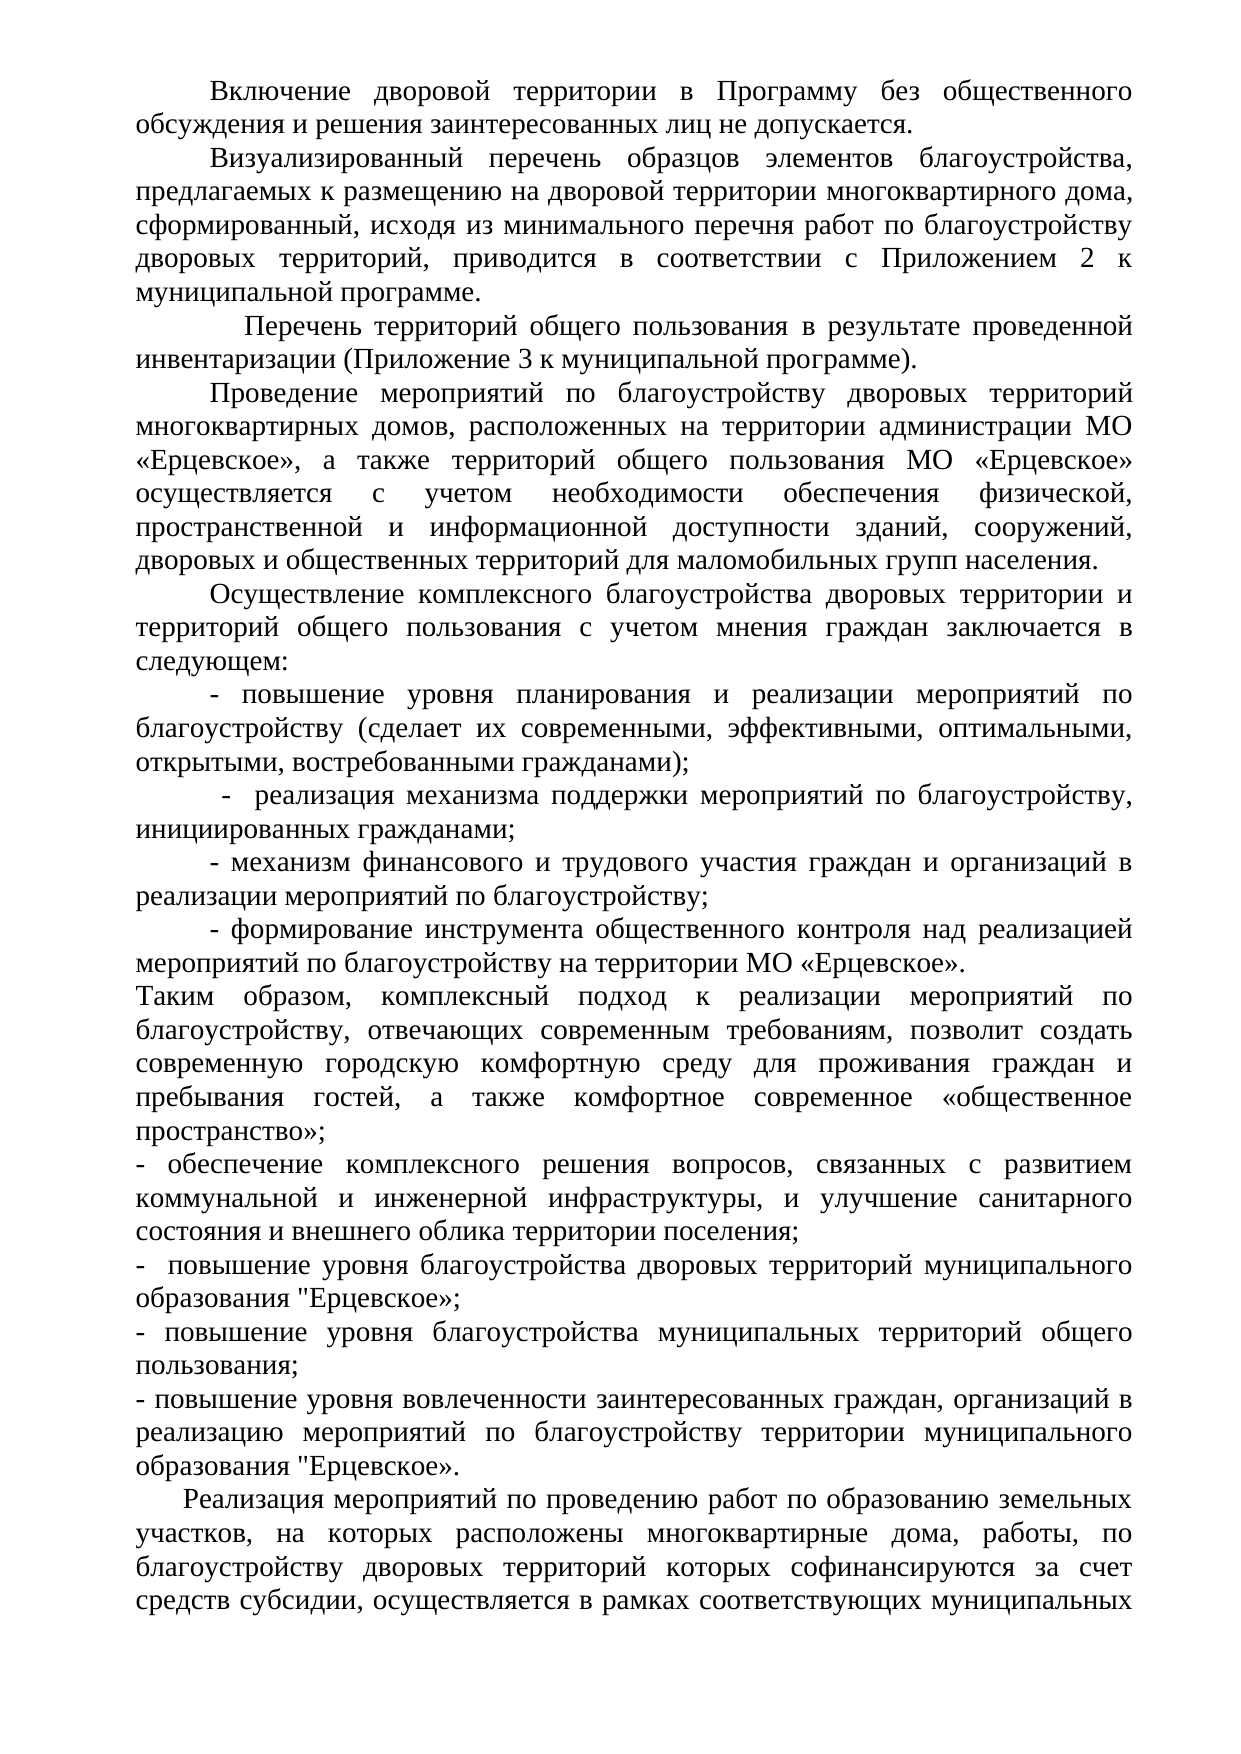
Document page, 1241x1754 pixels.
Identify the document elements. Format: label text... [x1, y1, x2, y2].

text Включение дворовой территории в Программу без общественного обсуждения и решения заинтересованных лиц не допускается. [135, 73, 1133, 140]
text - повышение уровня благоустройства дворовых территорий муниципального образования "Ерцевское»; [135, 1247, 1133, 1314]
text Визуализированный перечень образцов элементов благоустройства, предлагаемых к размещению на дворовой территории многоквартирного дома, сформированный, исходя из минимального перечня работ по благоустройству дворовых территорий, приводится в соответствии с Приложением 2 к муниципальной программе. [135, 140, 1133, 308]
text Таким образом, комплексный подход к реализации мероприятий по благоустройству, отвечающих современным требованиям, позволит создать современную городскую комфортную среду для проживания граждан и пребывания гостей, а также комфортное современное «общественное пространство»; [135, 978, 1133, 1146]
text - повышение уровня благоустройства муниципальных территорий общего пользования; [135, 1314, 1133, 1381]
text Проведение мероприятий по благоустройству дворовых территорий многоквартирных домов, расположенных на территории администрации МО «Ерцевское», а также территорий общего пользования МО «Ерцевское» осуществляется с учетом необходимости обеспечения физической, пространственной и информационной доступности зданий, сооружений, дворовых и общественных территорий для маломобильных групп населения. [135, 375, 1133, 576]
text - реализация механизма поддержки мероприятий по благоустройству, инициированных гражданами; [135, 777, 1133, 844]
text - повышение уровня вовлеченности заинтересованных граждан, организаций в реализацию мероприятий по благоустройству территории муниципального образования "Ерцевское». [135, 1381, 1133, 1482]
text Осуществление комплексного благоустройства дворовых территории и территорий общего пользования с учетом мнения граждан заключается в следующем: [135, 576, 1133, 677]
text - формирование инструмента общественного контроля над реализацией мероприятий по благоустройству на территории МО «Ерцевское». [135, 911, 1133, 978]
text - механизм финансового и трудового участия граждан и организаций в реализации мероприятий по благоустройству; [135, 844, 1133, 911]
text - повышение уровня планирования и реализации мероприятий по благоустройству (сделает их современными, эффективными, оптимальными, открытыми, востребованными гражданами); [135, 677, 1133, 777]
text - обеспечение комплексного решения вопросов, связанных с развитием коммунальной и инженерной инфраструктуры, и улучшение санитарного состояния и внешнего облика территории поселения; [135, 1146, 1133, 1247]
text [135, 1482, 1133, 1616]
text Перечень территорий общего пользования в результате проведенной инвентаризации (Приложение 3 к муниципальной программе). [135, 308, 1133, 375]
